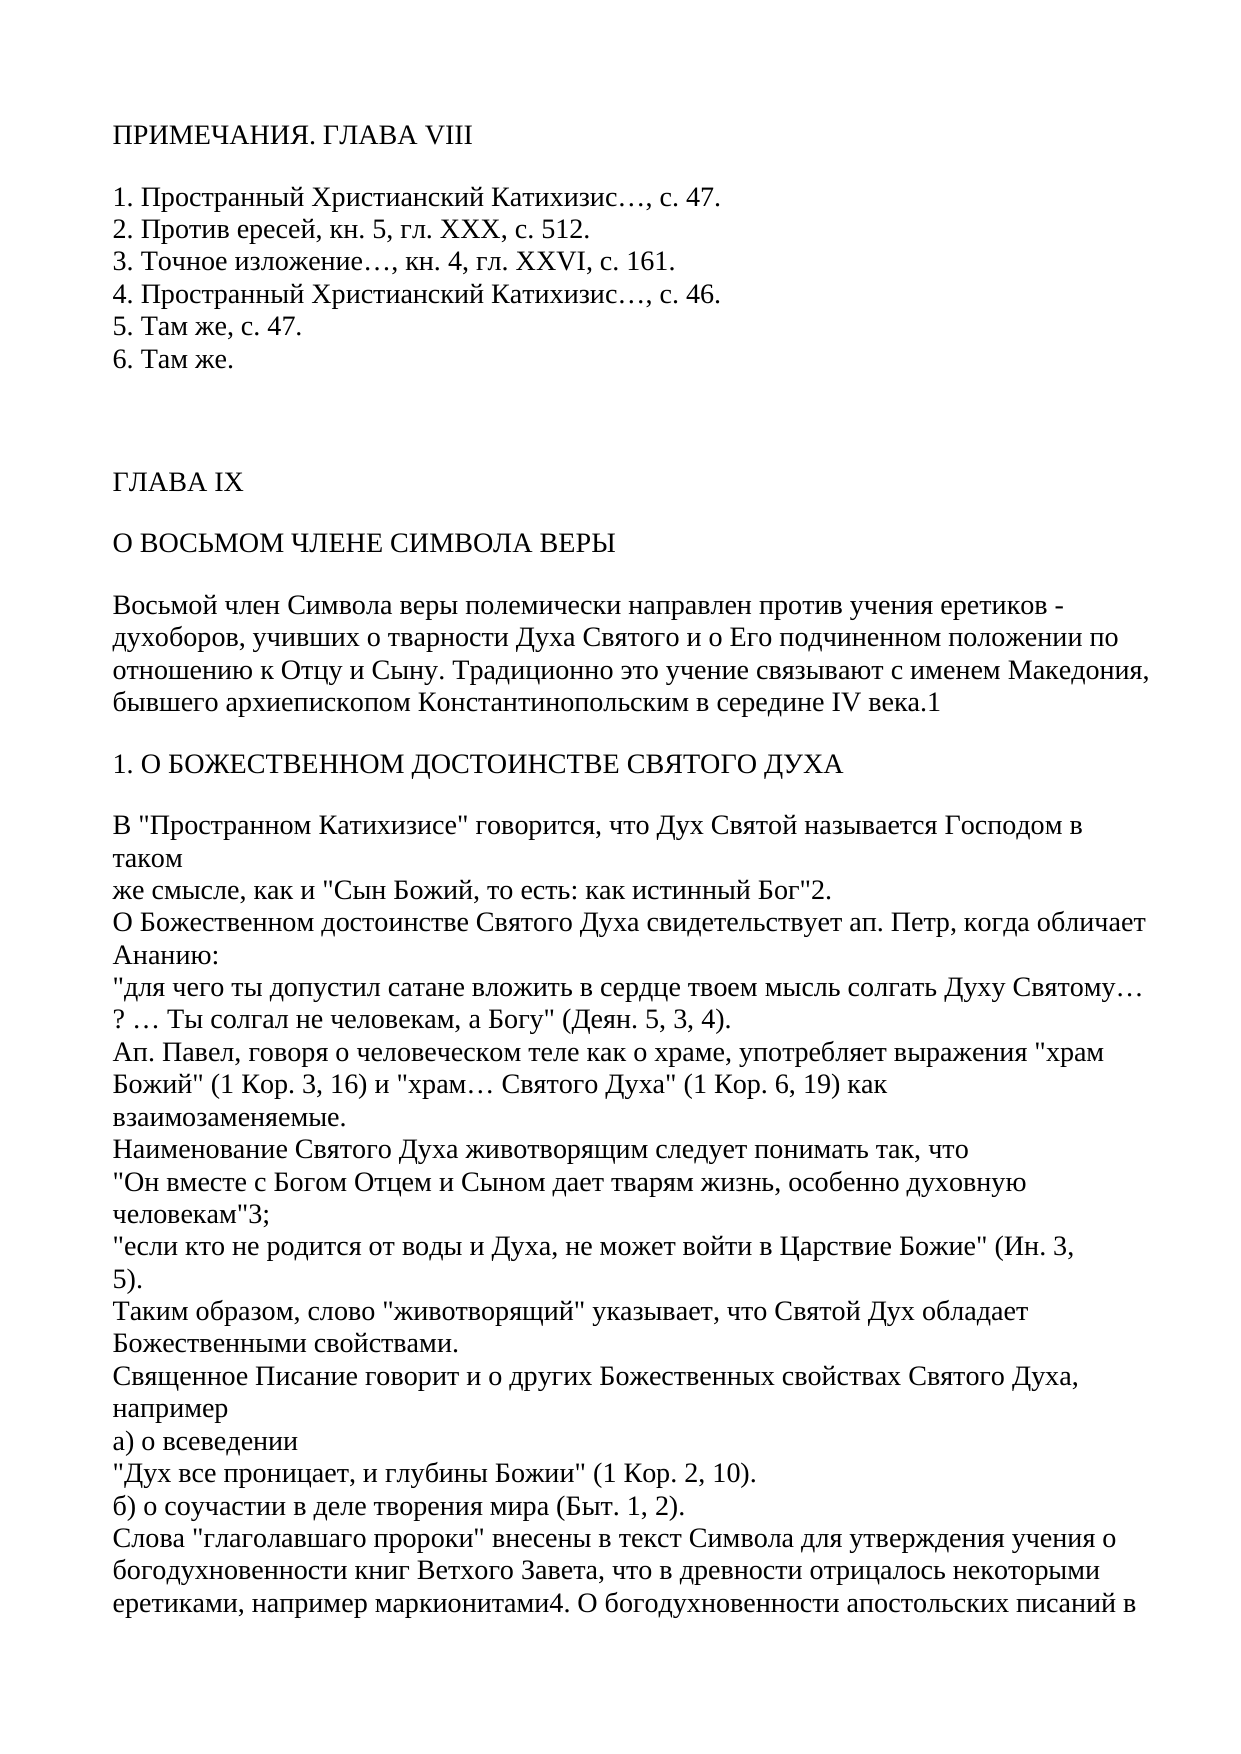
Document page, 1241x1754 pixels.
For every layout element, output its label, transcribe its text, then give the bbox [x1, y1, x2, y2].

text 1. О БОЖЕСТВЕННОМ ДОСТОИНСТВЕ СВЯТОГО ДУХА [112, 747, 1152, 779]
text Восьмой член Символа веры полемически направлен против учения еретиков - духоборов, учивших о тварности Духа Святого и о Его подчиненном положении по отношению к Отцу и Сыну. Традиционно это учение связывают с именем Македония, бывшего архиепископом Константинопольским в середине IV века.1 [112, 588, 1152, 717]
text ГЛАВА IX [112, 465, 1152, 497]
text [112, 808, 1152, 1618]
text ПРИМЕЧАНИЯ. ГЛАВА VIII [112, 118, 1152, 151]
text О ВОСЬМОМ ЧЛЕНЕ СИМВОЛА ВЕРЫ [112, 526, 1152, 559]
text 1. Пространный Христианский Катихизис…, с. 47. 2. Против ересей, кн. 5, гл. XXX, с. 512. 3. Точное изложение…, кн. 4, гл. XXVI, с. 161. 4. Пространный Христианский Катихизис…, с. 46. 5. Там же, с. 47. 6. Там же. [112, 180, 1152, 374]
